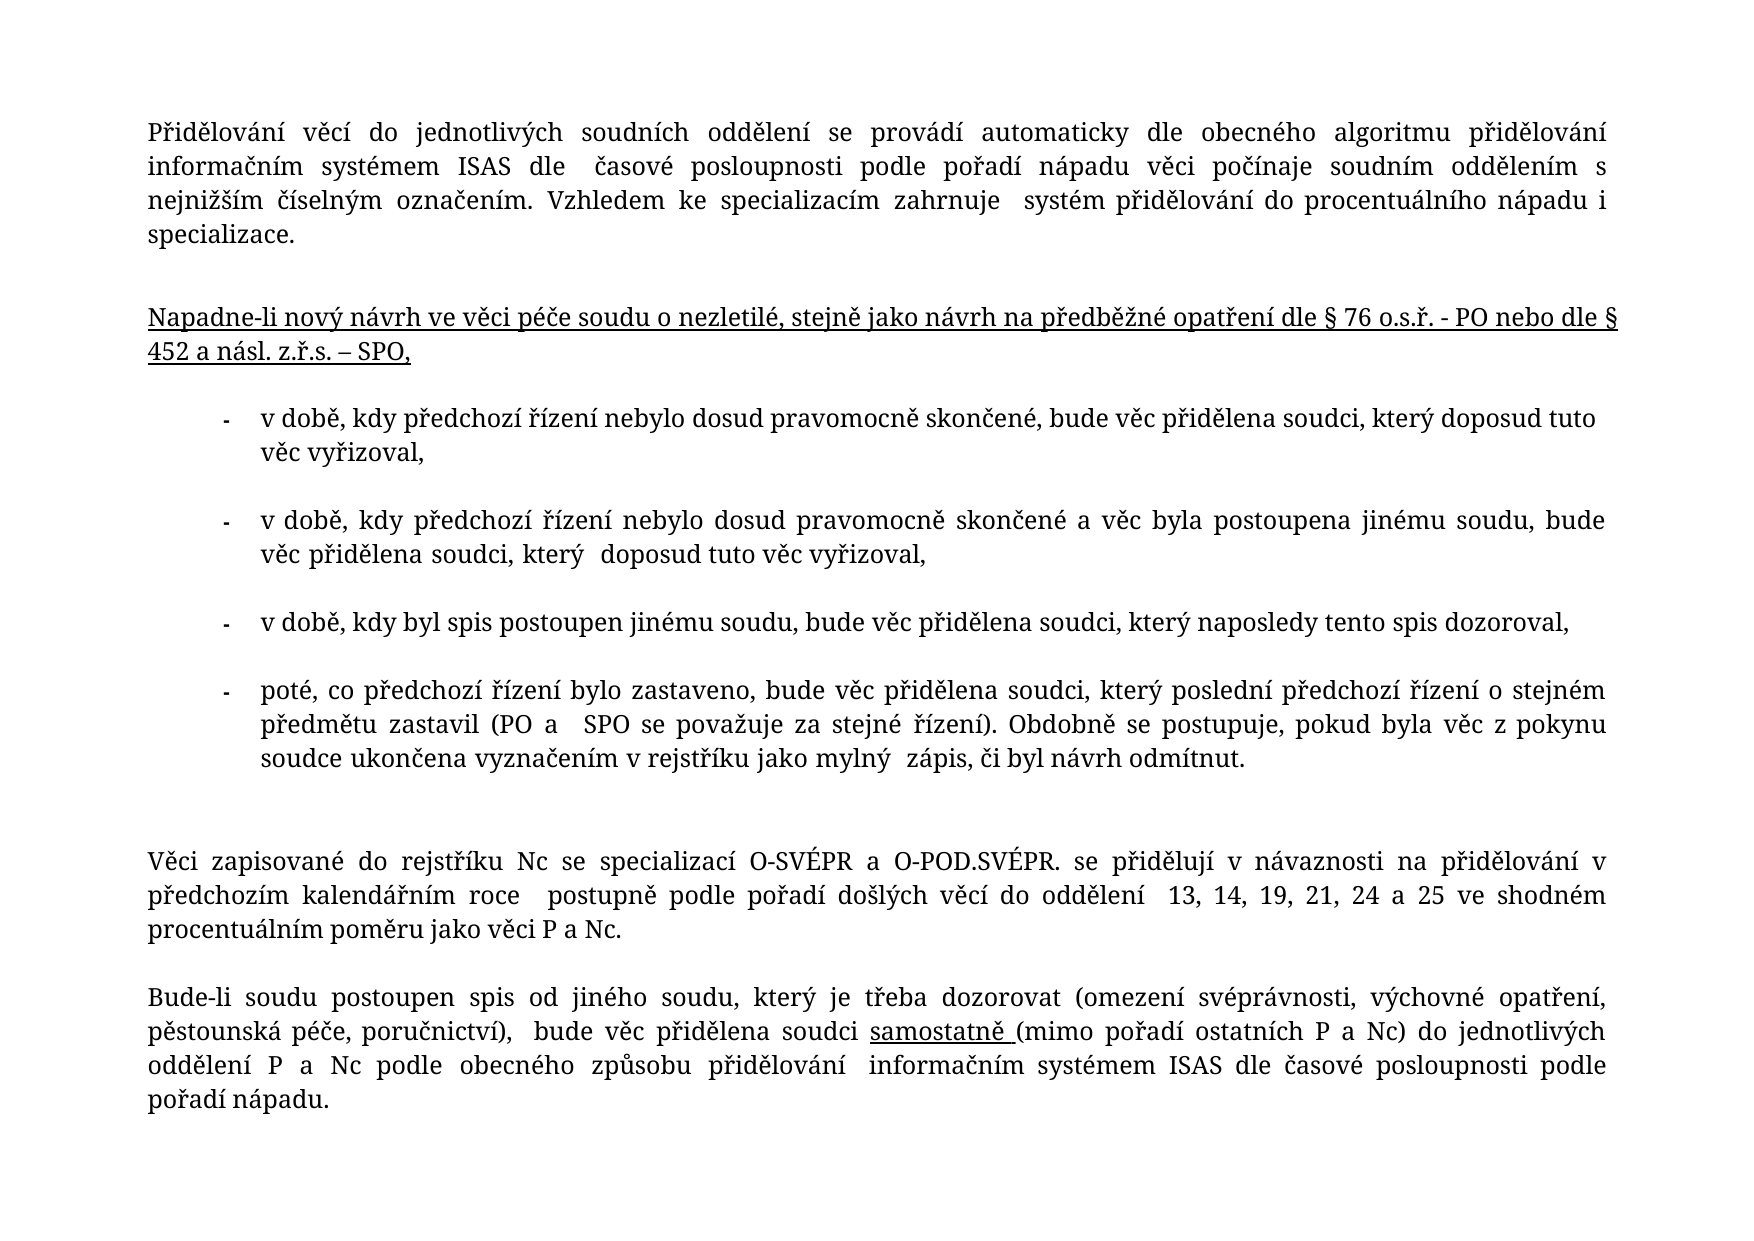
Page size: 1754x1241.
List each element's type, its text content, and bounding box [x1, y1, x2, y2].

text Věci zapisované do rejstříku Nc se specializací O-SVÉPR a O-POD.SVÉPR. se přidělují v návaznosti na přidělování v předchozím kalendářním roce postupně podle pořadí došlých věcí do oddělení 13, 14, 19, 21, 24 a 25 ve shodném procentuálním poměru jako věci P a Nc. [147, 843, 1607, 946]
list v době, kdy předchozí řízení nebylo dosud pravomocně skončené a věc byla postoupena jinému soudu, bude věc přidělena soudci, který doposud tuto věc vyřizoval, [223, 503, 1606, 571]
list v době, kdy byl spis postoupen jinému soudu, bude věc přidělena soudci, který naposledy tento spis dozoroval, [223, 605, 1618, 639]
list v době, kdy předchozí řízení nebylo dosud pravomocně skončené, bude věc přidělena soudci, který doposud tuto věc vyřizoval, [223, 400, 1618, 468]
list poté, co předchozí řízení bylo zastaveno, bude věc přidělena soudci, který poslední předchozí řízení o stejném předmětu zastavil (PO a SPO se považuje za stejné řízení). Obdobně se postupuje, pokud byla věc z pokynu soudce ukončena vyznačením v rejstříku jako mylný zápis, či byl návrh odmítnut. [223, 673, 1607, 775]
text Napadne-li nový návrh ve věci péče soudu o nezletilé, stejně jako návrh na předběžné opatření dle § 76 o.s.ř. - PO nebo dle § 452 a násl. z.ř.s. – SPO, [147, 300, 1618, 329]
text Napadne-li nový návrh ve věci péče soudu o nezletilé, stejně jako návrh na předběžné opatření dle § 76 o.s.ř. - PO nebo dle § 452 a násl. z.ř.s. – SPO, [147, 330, 1618, 368]
text Bude-li soudu postoupen spis od jiného soudu, který je třeba dozorovat (omezení svéprávnosti, výchovné opatření, pěstounská péče, poručnictví), bude věc přidělena soudci samostatně (mimo pořadí ostatních P a Nc) do jednotlivých oddělení P a Nc podle obecného způsobu přidělování informačním systémem ISAS dle časové posloupnosti podle pořadí nápadu. [147, 979, 1607, 1116]
text Přidělování věcí do jednotlivých soudních oddělení se provádí automaticky dle obecného algoritmu přidělování informačním systémem ISAS dle časové posloupnosti podle pořadí nápadu věci počínaje soudním oddělením s nejnižším číselným označením. Vzhledem ke specializacím zahrnuje systém přidělování do procentuálního nápadu i specializace. [147, 114, 1607, 251]
